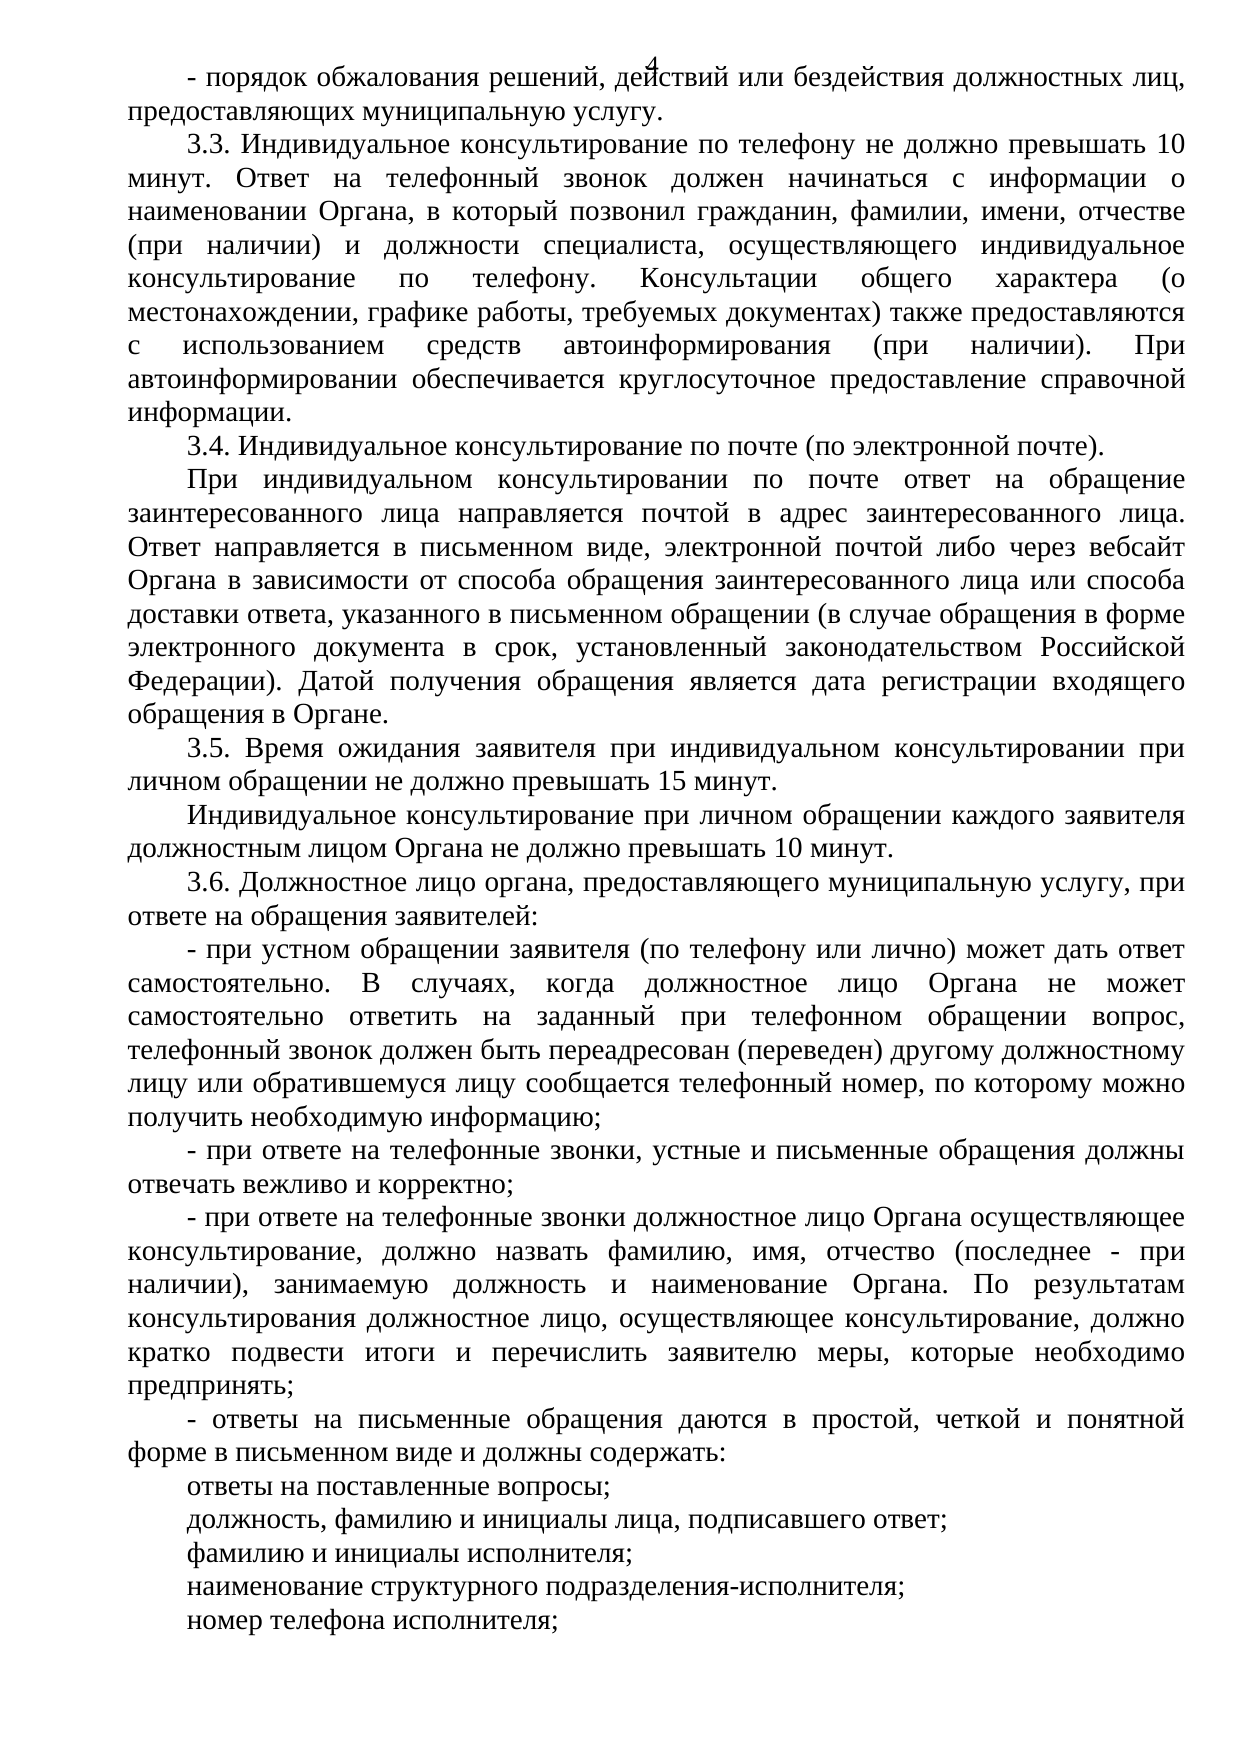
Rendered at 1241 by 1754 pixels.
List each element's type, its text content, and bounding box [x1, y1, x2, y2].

text номер телефона исполнителя; [127, 1602, 1186, 1636]
text - при ответе на телефонные звонки должностное лицо Органа осуществляющее консультирование, должно назвать фамилию, имя, отчество (последнее - при наличии), занимаемую должность и наименование Органа. По результатам консультирования должностное лицо, осуществляющее консультирование, должно кратко подвести итоги и перечислить заявителю меры, которые необходимо предпринять; [127, 1199, 1186, 1401]
text При индивидуальном консультировании по почте ответ на обращение заинтересованного лица направляется почтой в адрес заинтересованного лица. Ответ направляется в письменном виде, электронной почтой либо через вебсайт Органа в зависимости от способа обращения заинтересованного лица или способа доставки ответа, указанного в письменном обращении (в случае обращения в форме электронного документа в срок, установленный законодательством Российской Федерации). Датой получения обращения является дата регистрации входящего обращения в Органе. [127, 462, 1186, 730]
text - ответы на письменные обращения даются в простой, четкой и понятной форме в письменном виде и должны содержать: [127, 1401, 1186, 1468]
text - при ответе на телефонные звонки, устные и письменные обращения должны отвечать вежливо и корректно; [127, 1132, 1186, 1199]
text - порядок обжалования решений, действий или бездействия должностных лиц, предоставляющих муниципальную услугу. [127, 59, 1186, 126]
text ответы на поставленные вопросы; [127, 1468, 1186, 1501]
text 3.5. Время ожидания заявителя при индивидуальном консультировании при личном обращении не должно превышать 15 минут. [127, 730, 1186, 797]
text должность, фамилию и инициалы лица, подписавшего ответ; [127, 1501, 1186, 1535]
text Индивидуальное консультирование при личном обращении каждого заявителя должностным лицом Органа не должно превышать 10 минут. [127, 797, 1186, 864]
text 3.4. Индивидуальное консультирование по почте (по электронной почте). [127, 428, 1186, 462]
text 3.3. Индивидуальное консультирование по телефону не должно превышать 10 минут. Ответ на телефонный звонок должен начинаться с информации о наименовании Органа, в который позвонил гражданин, фамилии, имени, отчестве (при наличии) и должности специалиста, осуществляющего индивидуальное консультирование по телефону. Консультации общего характера (о местонахождении, графике работы, требуемых документах) также предоставляются с использованием средств автоинформирования (при наличии). При автоинформировании обеспечивается круглосуточное предоставление справочной информации. [127, 126, 1186, 428]
text фамилию и инициалы исполнителя; [127, 1535, 1186, 1568]
text - при устном обращении заявителя (по телефону или лично) может дать ответ самостоятельно. В случаях, когда должностное лицо Органа не может самостоятельно ответить на заданный при телефонном обращении вопрос, телефонный звонок должен быть переадресован (переведен) другому должностному лицу или обратившемуся лицу сообщается телефонный номер, по которому можно получить необходимую информацию; [127, 931, 1186, 1132]
text наименование структурного подразделения-исполнителя; [127, 1568, 1186, 1602]
text 3.6. Должностное лицо органа, предоставляющего муниципальную услугу, при ответе на обращения заявителей: [127, 864, 1186, 931]
